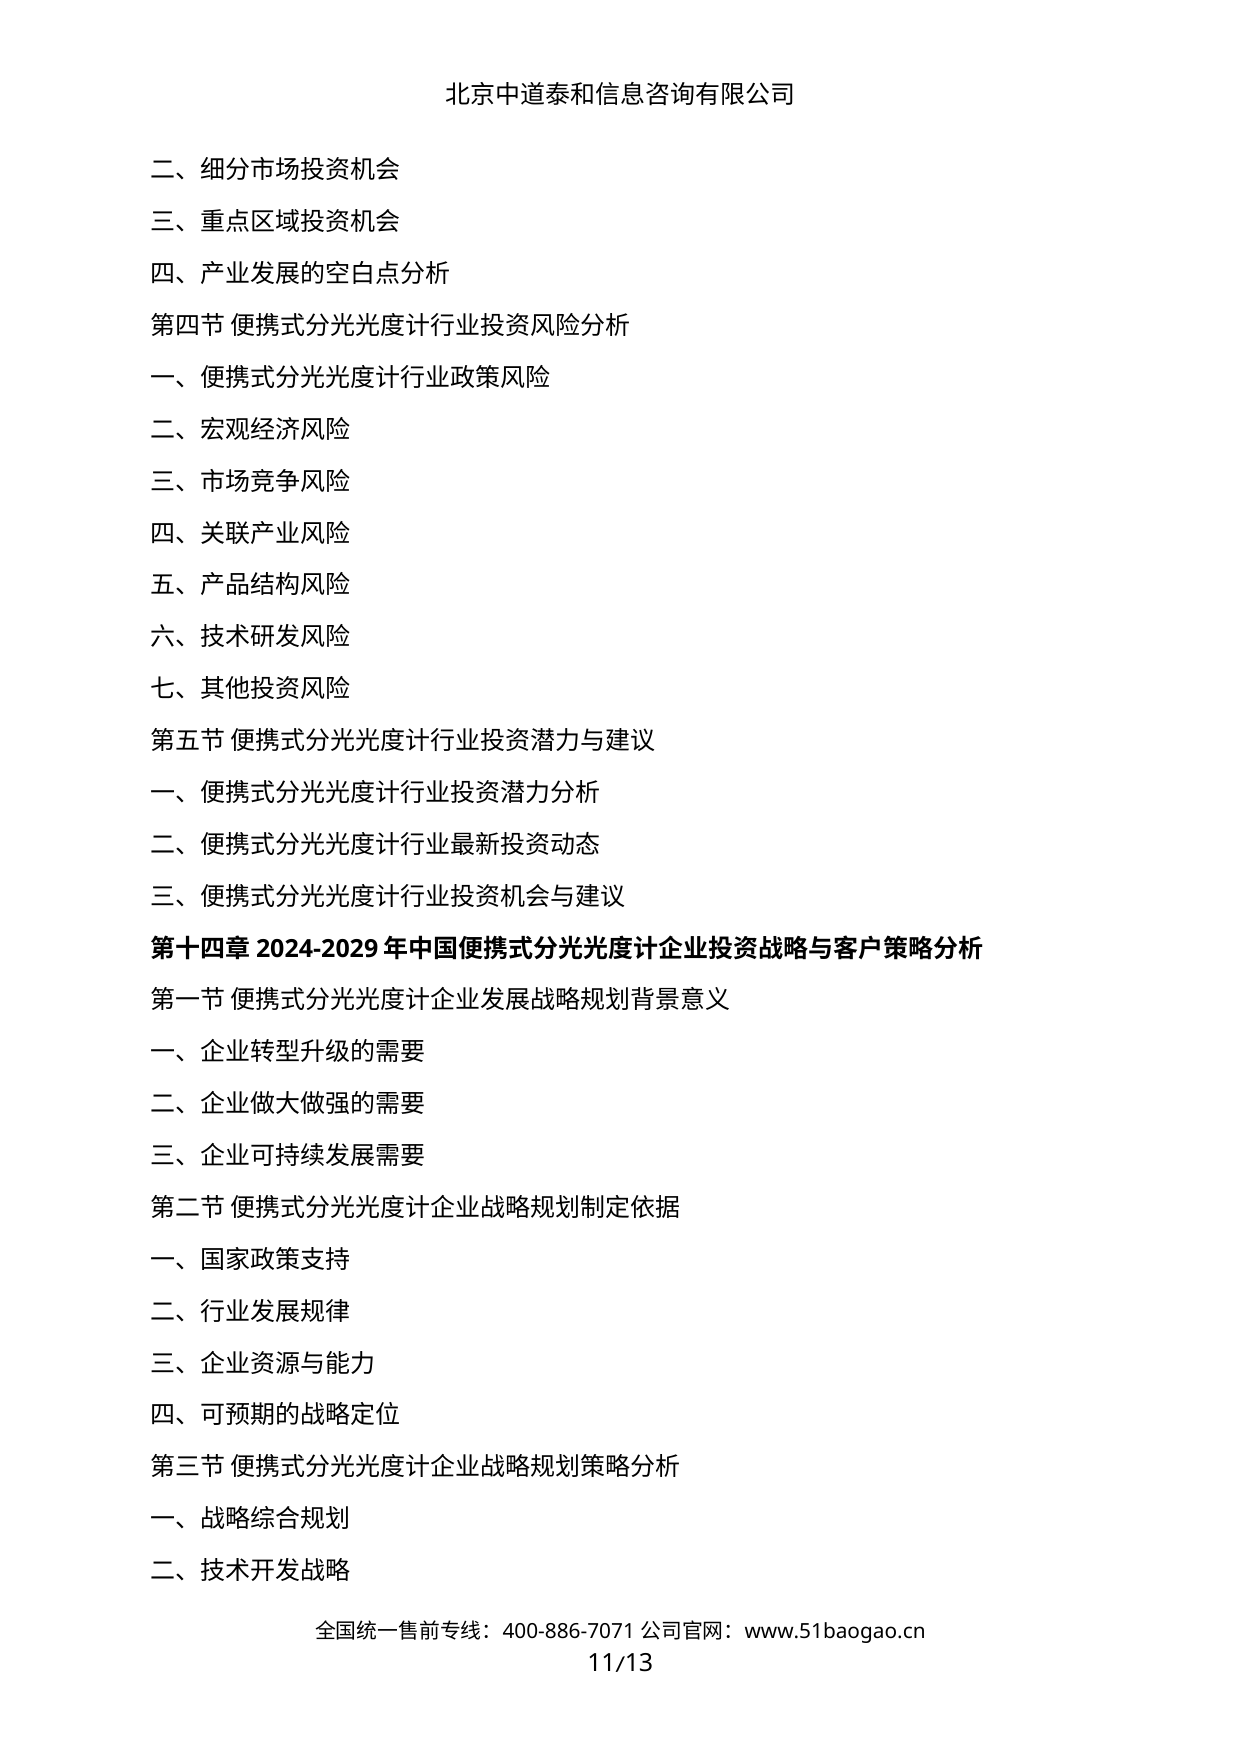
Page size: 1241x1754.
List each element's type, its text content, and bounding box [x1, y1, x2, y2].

text 四、可预期的战略定位 [150, 1395, 1090, 1431]
text 七、其他投资风险 [150, 669, 1090, 705]
text 二、行业发展规律 [150, 1291, 1090, 1327]
text 一、便携式分光光度计行业投资潜力分析 [150, 772, 1090, 809]
text 二、便携式分光光度计行业最新投资动态 [150, 824, 1090, 861]
text 三、市场竞争风险 [150, 461, 1090, 497]
text 六、技术研发风险 [150, 617, 1090, 653]
text 三、重点区域投资机会 [150, 202, 1090, 238]
text 第二节 便携式分光光度计企业战略规划制定依据 [150, 1187, 1090, 1224]
text 四、产业发展的空白点分析 [150, 254, 1090, 290]
text 一、便携式分光光度计行业政策风险 [150, 357, 1090, 394]
text 二、企业做大做强的需要 [150, 1084, 1090, 1120]
text 第一节 便携式分光光度计企业发展战略规划背景意义 [150, 980, 1090, 1016]
text 一、企业转型升级的需要 [150, 1032, 1090, 1068]
text 四、关联产业风险 [150, 513, 1090, 549]
text 三、便携式分光光度计行业投资机会与建议 [150, 876, 1090, 912]
text 第四节 便携式分光光度计行业投资风险分析 [150, 306, 1090, 342]
text 一、战略综合规划 [150, 1499, 1090, 1535]
text 二、技术开发战略 [150, 1551, 1090, 1587]
text 二、细分市场投资机会 [150, 150, 1090, 186]
text 五、产品结构风险 [150, 565, 1090, 601]
text 三、企业可持续发展需要 [150, 1136, 1090, 1172]
text 第五节 便携式分光光度计行业投资潜力与建议 [150, 721, 1090, 757]
text 第三节 便携式分光光度计企业战略规划策略分析 [150, 1447, 1090, 1483]
text 三、企业资源与能力 [150, 1343, 1090, 1379]
text 第十四章 2024-2029年中国便携式分光光度计企业投资战略与客户策略分析 [150, 928, 1090, 964]
text 一、国家政策支持 [150, 1239, 1090, 1276]
text 二、宏观经济风险 [150, 409, 1090, 446]
